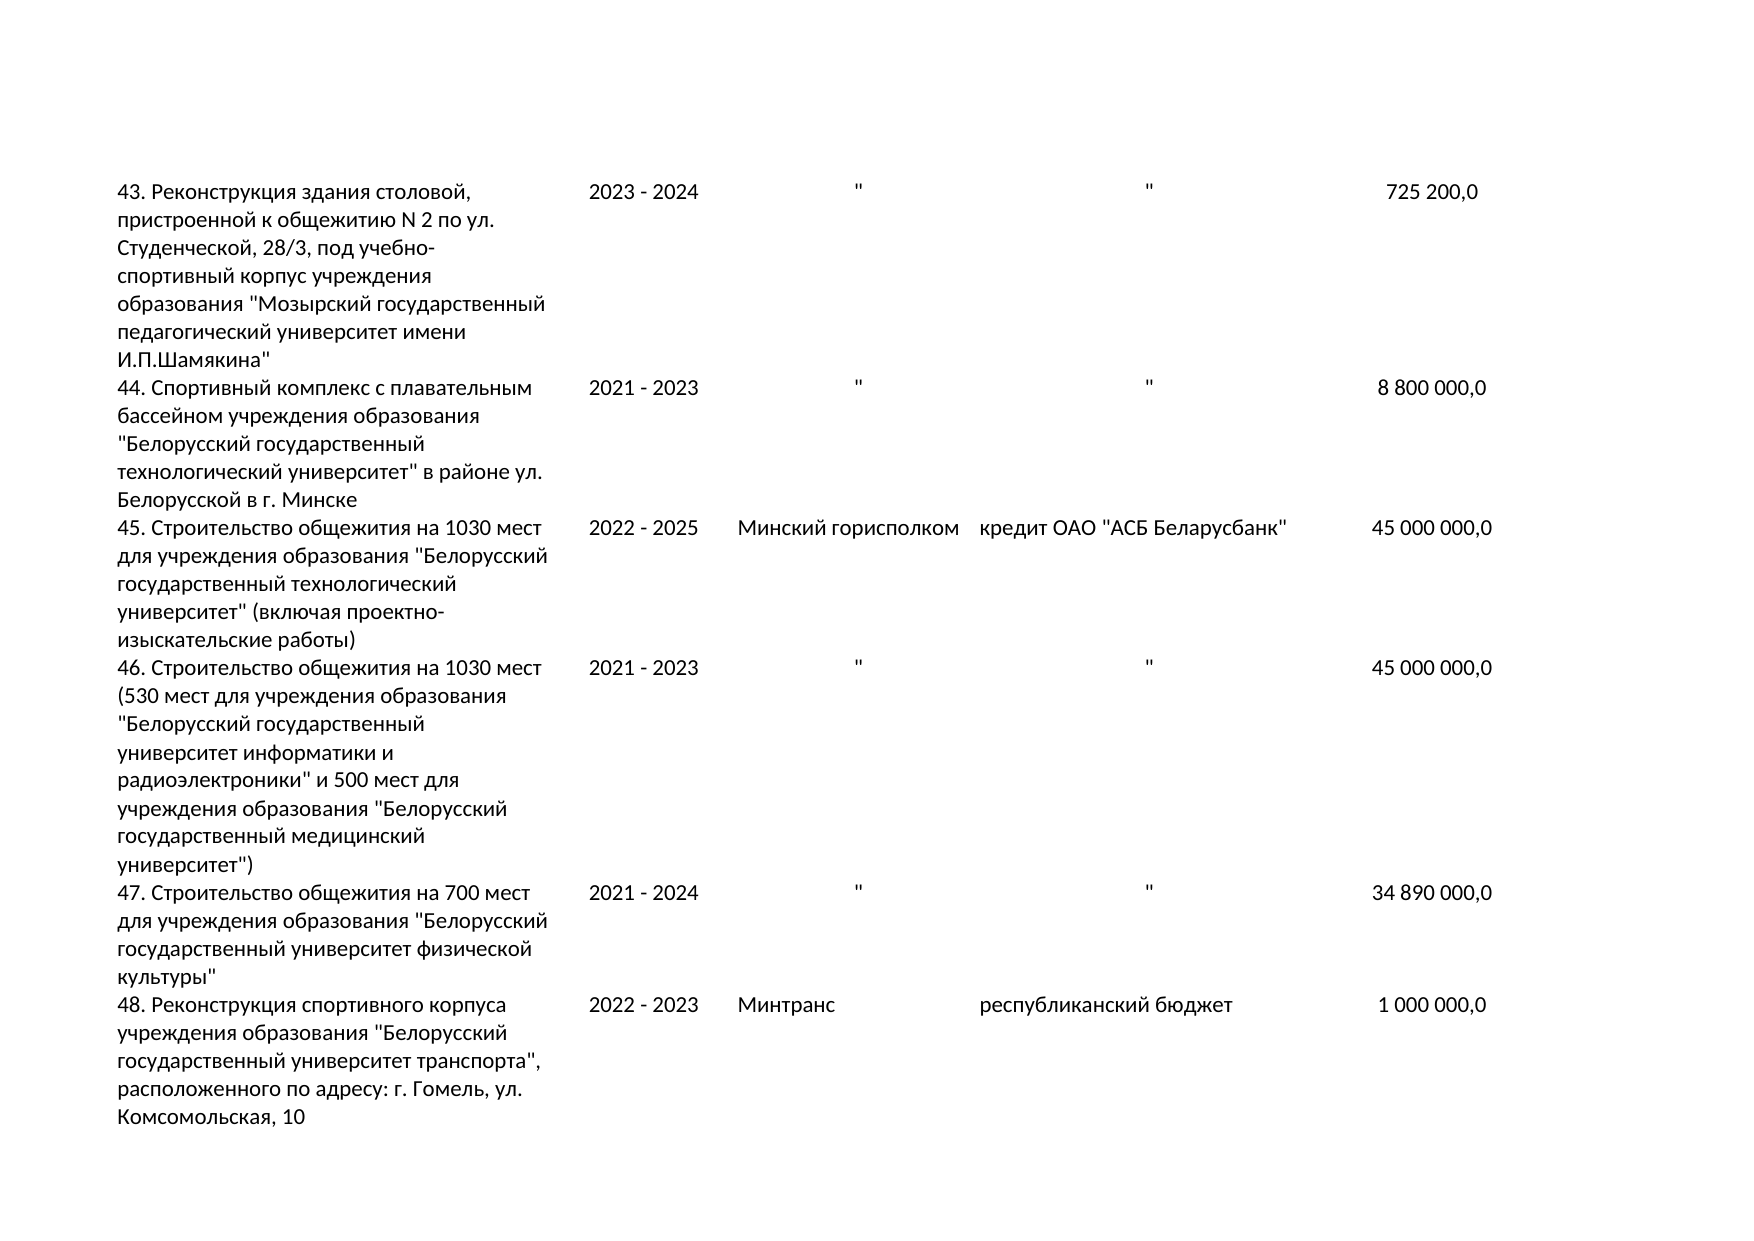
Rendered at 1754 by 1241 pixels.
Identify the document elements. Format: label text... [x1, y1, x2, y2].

table_cell 45. Строительство общежития на 1030 мест для учреждения образования "Белорусский государственный технологический университет" (включая проектно-изыскательские работы) [117, 514, 550, 653]
table_cell 725 200,0 [1319, 177, 1545, 373]
table_cell 2021 - 2024 [550, 878, 737, 990]
table_cell " [979, 373, 1318, 513]
table_cell 2021 - 2023 [550, 373, 737, 513]
table_cell " [737, 177, 979, 373]
table_cell 1 000 000,0 [1319, 990, 1545, 1130]
table_cell Минтранс [737, 990, 979, 1130]
table_cell 2022 - 2023 [550, 990, 737, 1130]
table_cell республиканский бюджет [979, 990, 1318, 1130]
table_cell " [737, 878, 979, 990]
table_cell 44. Спортивный комплекс с плавательным бассейном учреждения образования "Белорусский государственный технологический университет" в районе ул. Белорусской в г. Минске [117, 373, 550, 513]
table_cell Минский горисполком [737, 514, 979, 653]
table_cell 2021 - 2023 [550, 654, 737, 878]
table_cell 8 800 000,0 [1319, 373, 1545, 513]
table_cell " [979, 177, 1318, 373]
table_cell кредит ОАО "АСБ Беларусбанк" [979, 514, 1318, 653]
table_cell 2022 - 2025 [550, 514, 737, 653]
table_cell " [737, 373, 979, 513]
table_cell 34 890 000,0 [1319, 878, 1545, 990]
table_cell 45 000 000,0 [1319, 514, 1545, 653]
table_cell 43. Реконструкция здания столовой, пристроенной к общежитию N 2 по ул. Студенческой, 28/3, под учебно-спортивный корпус учреждения образования "Мозырский государственный педагогический университет имени И.П.Шамякина" [117, 177, 550, 373]
table_cell " [979, 654, 1318, 878]
table_cell 2023 - 2024 [550, 177, 737, 373]
table_cell " [737, 654, 979, 878]
table_cell 46. Строительство общежития на 1030 мест (530 мест для учреждения образования "Белорусский государственный университет информатики и радиоэлектроники" и 500 мест для учреждения образования "Белорусский государственный медицинский университет") [117, 654, 550, 878]
table_cell " [979, 878, 1318, 990]
table_cell 48. Реконструкция спортивного корпуса учреждения образования "Белорусский государственный университет транспорта", расположенного по адресу: г. Гомель, ул. Комсомольская, 10 [117, 990, 550, 1130]
table_cell 45 000 000,0 [1319, 654, 1545, 878]
table_cell 47. Строительство общежития на 700 мест для учреждения образования "Белорусский государственный университет физической культуры" [117, 878, 550, 990]
